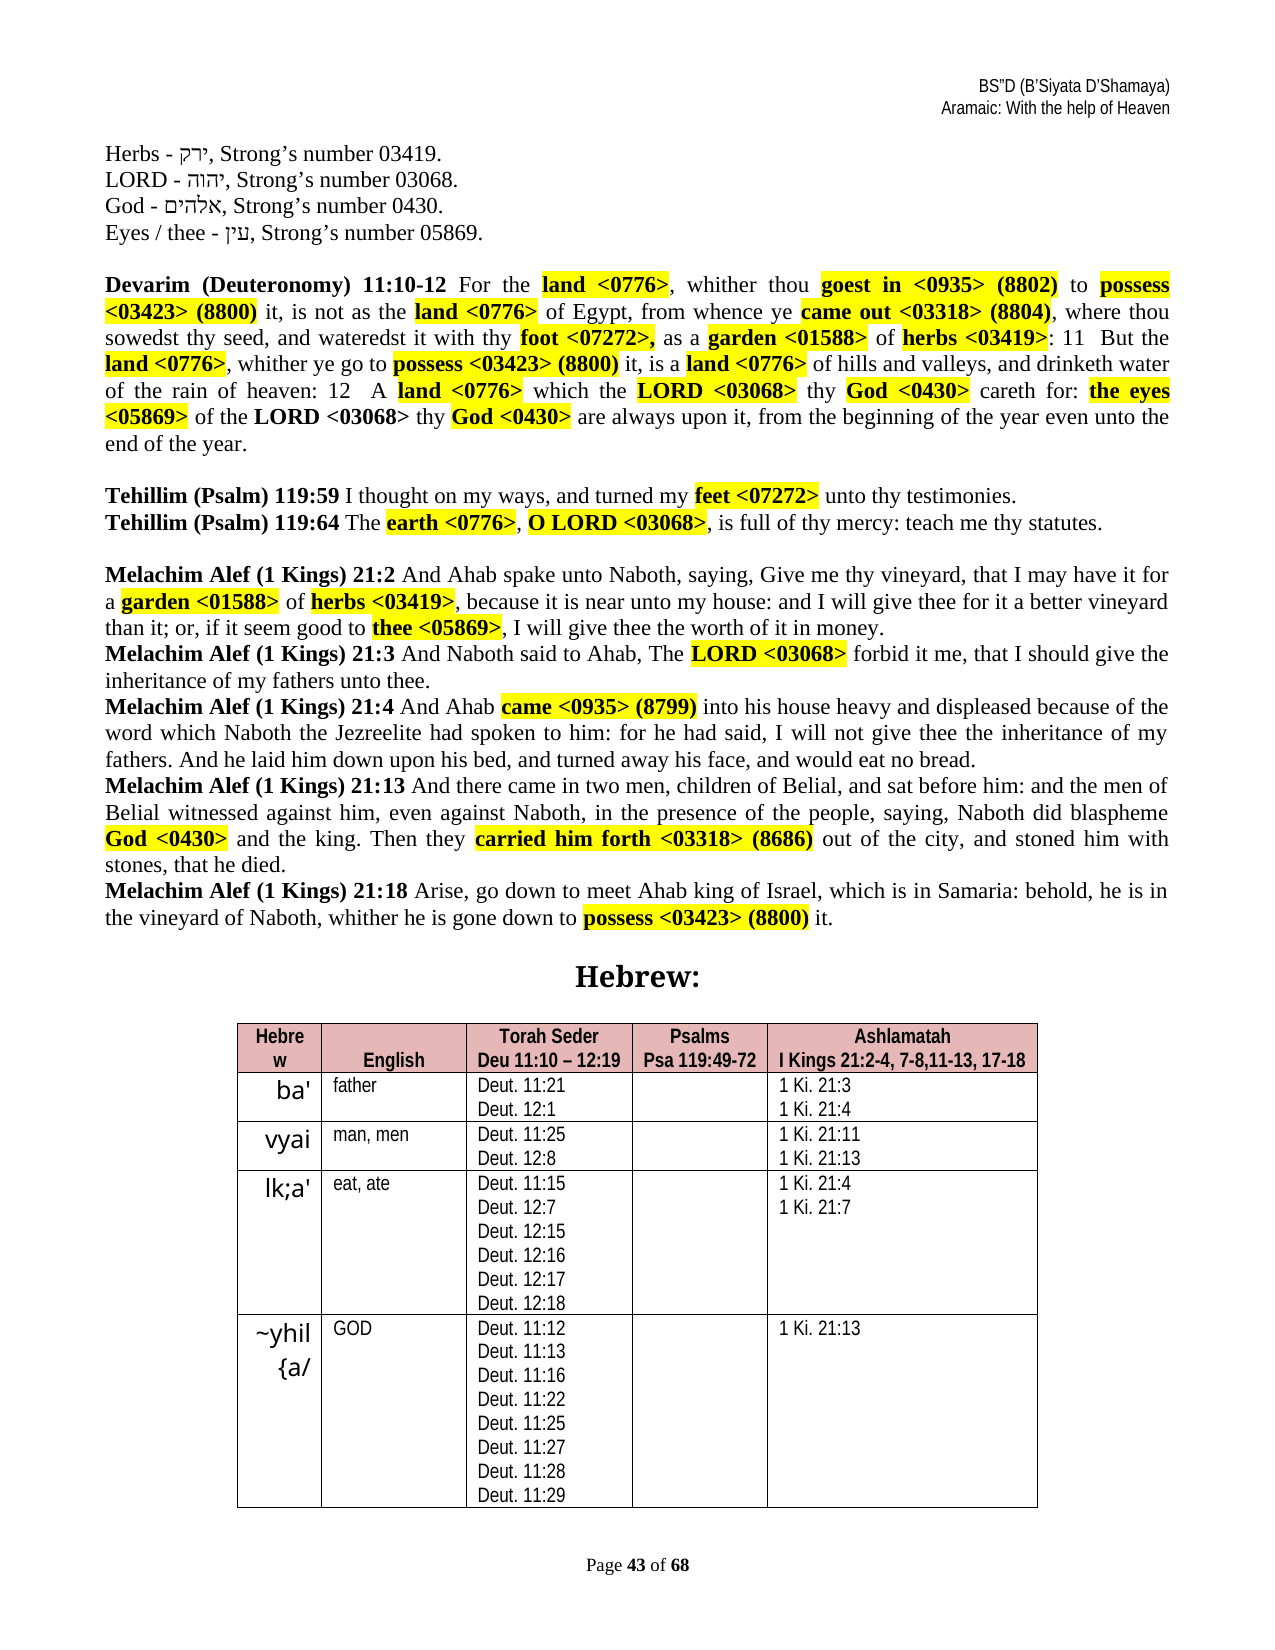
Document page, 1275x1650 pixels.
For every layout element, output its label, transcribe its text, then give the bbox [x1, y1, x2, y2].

table_cell Deut. 11:15 Deut. 12:7 Deut. 12:15 Deut. 12:16 Deut. 12:17 Deut. 12:18 [467, 1171, 632, 1314]
table_cell 1 Ki. 21:11 1 Ki. 21:13 [768, 1122, 1037, 1169]
text Melachim Alef (1 Kings) 21:4 And Ahab came <0935> (8799) into his house heavy and displeased because of the word which Naboth the Jezreelite had spoken to him: for he had said, I will not give thee the inheritance of my fathers. And he laid him down upon his bed, and turned away his face, and would eat no bread. [105, 693, 1170, 772]
text Melachim Alef (1 Kings) 21:2 And Ahab spake unto Naboth, saying, Give me thy vineyard, that I may have it for a garden <01588> of herbs <03419>, because it is near unto my house: and I will give thee for it a better vineyard than it; or, if it seem good to thee <05869>, I will give thee the worth of it in money. [105, 561, 1170, 640]
table_cell ~yhil{a/ [238, 1315, 321, 1507]
table_cell [633, 1315, 767, 1507]
text Hebrew: [105, 957, 1170, 996]
table_header English [322, 1024, 466, 1072]
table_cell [467, 1315, 632, 1507]
table_cell 1 Ki. 21:4 1 Ki. 21:7 [768, 1171, 1037, 1314]
table_header Psalms Psa 119:49-72 [633, 1024, 767, 1072]
table_cell [633, 1073, 767, 1121]
text Melachim Alef (1 Kings) 21:3 And Naboth said to Ahab, The LORD <03068> forbid it me, that I should give the inheritance of my fathers unto thee. [105, 640, 1170, 693]
table_header Ashlamatah I Kings 21:2-4, 7-8,11-13, 17-18 [768, 1024, 1037, 1072]
table_cell Deut. 11:25 Deut. 12:8 [467, 1122, 632, 1169]
table_cell vyai [238, 1122, 321, 1169]
table_cell [633, 1171, 767, 1314]
table_cell man, men [322, 1122, 466, 1169]
text Melachim Alef (1 Kings) 21:18 Arise, go down to meet Ahab king of Israel, which is in Samaria: behold, he is in the vineyard of Naboth, whither he is gone down to possess <03423> (8800) it. [105, 878, 1170, 930]
table_cell Deut. 11:21 Deut. 12:1 [467, 1073, 632, 1121]
table_header Hebrew [238, 1024, 321, 1072]
text Melachim Alef (1 Kings) 21:13 And there came in two men, children of Belial, and sat before him: and the men of Belial witnessed against him, even against Naboth, in the presence of the people, saying, Naboth did blaspheme God <0430> and the king. Then they carried him forth <03318> (8686) out of the city, and stoned him with stones, that he died. [105, 772, 1170, 878]
table_cell father [322, 1073, 466, 1121]
text Tehillim (Psalm) 119:59 I thought on my ways, and turned my feet <07272> unto thy testimonies. [105, 482, 695, 509]
text Eyes / thee - עין, Strong’s number 05869. [105, 219, 1170, 245]
table_cell lk;a' [238, 1171, 321, 1314]
text LORD - יהוה, Strong’s number 03068. [105, 166, 1170, 192]
text Tehillim (Psalm) 119:64 The earth <0776>, O LORD <03068>, is full of thy mercy: teach me thy statutes. [707, 509, 1170, 535]
table_cell 1 Ki. 21:3 1 Ki. 21:4 [768, 1073, 1037, 1121]
table_cell GOD [322, 1315, 466, 1507]
text Tehillim (Psalm) 119:59 I thought on my ways, and turned my feet <07272> unto thy testimonies. [819, 482, 1170, 509]
text Tehillim (Psalm) 119:64 The earth <0776>, O LORD <03068>, is full of thy mercy: teach me thy statutes. [105, 509, 386, 535]
table_header Torah Seder Deu 11:10 – 12:19 [467, 1024, 632, 1072]
table_cell [633, 1122, 767, 1169]
text Devarim (Deuteronomy) 11:10-12 For the land <0776>, whither thou goest in <0935> (8802) to possess <03423> (8800) it, is not as the land <0776> of Egypt, from whence ye came out <03318> (8804), where thou sowedst thy seed, and wateredst it with thy foot <07272>, as a garden <01588> of herbs <03419>: 11 But the land <0776>, whither ye go to possess <03423> (8800) it, is a land <0776> of hills and valleys, and drinketh water of the rain of heaven: 12 A land <0776> which the LORD <03068> thy God <0430> careth for: the eyes <05869> of the LORD <03068> thy God <0430> are always upon it, from the beginning of the year even unto the end of the year. [105, 271, 1170, 456]
text Herbs - ירק, Strong’s number 03419. [105, 140, 1170, 166]
table_cell ba' [238, 1073, 321, 1121]
text God - אלהים, Strong’s number 0430. [105, 192, 1170, 219]
table_cell eat, ate [322, 1171, 466, 1314]
table_cell 1 Ki. 21:13 [768, 1315, 1037, 1507]
